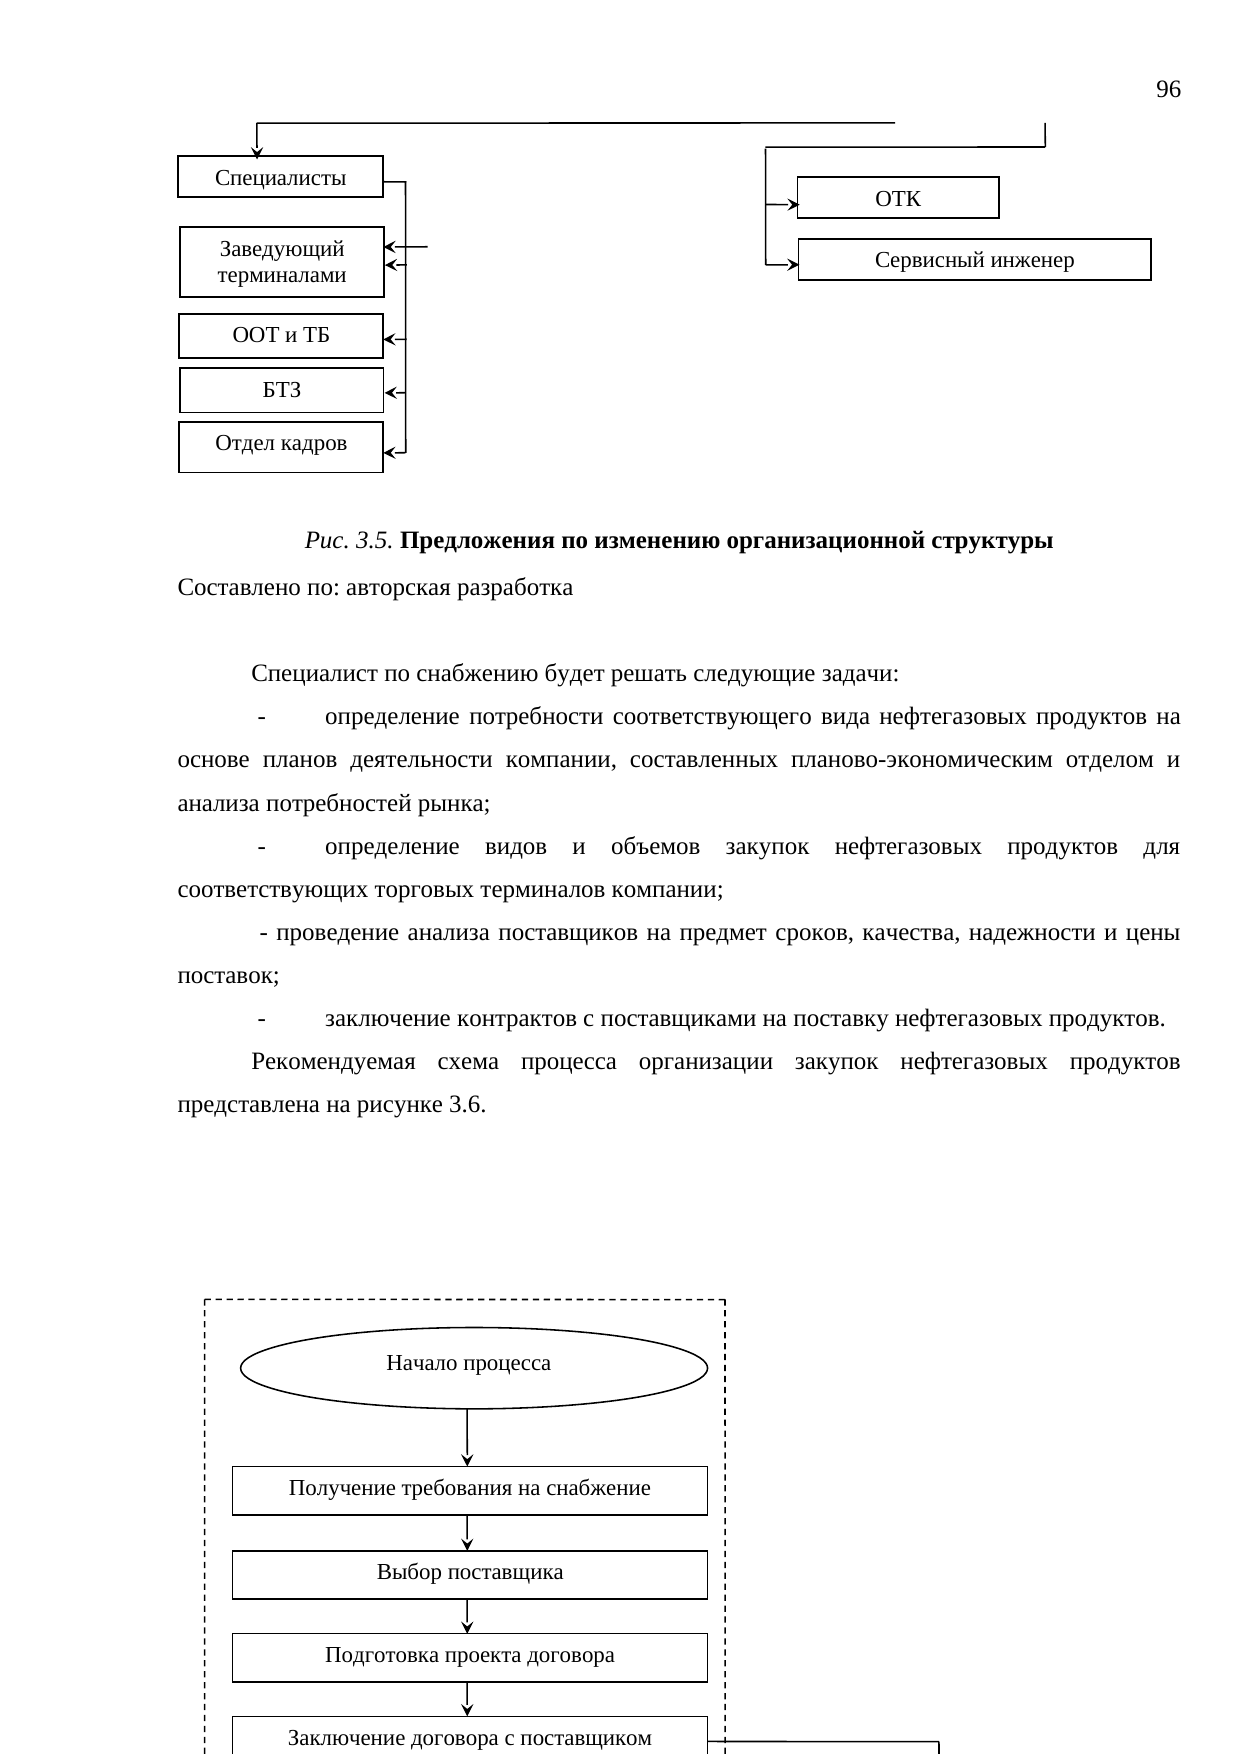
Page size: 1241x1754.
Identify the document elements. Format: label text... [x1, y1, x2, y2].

text Составлено по: авторская разработка [177, 572, 1181, 601]
text Рис. 3.5. Предложения по изменению организационной структуры [177, 525, 1181, 553]
text - определение потребности соответствующего вида нефтегазовых продуктов на основе планов деятельности компании, составленных планово-экономическим отделом и анализа потребностей рынка; [177, 701, 1181, 816]
text - проведение анализа поставщиков на предмет сроков, качества, надежности и цены поставок; [177, 917, 1181, 989]
text Специалист по снабжению будет решать следующие задачи: [177, 658, 1181, 687]
text - определение видов и объемов закупок нефтегазовых продуктов для соответствующих торговых терминалов компании; [177, 831, 1181, 903]
text - заключение контрактов с поставщиками на поставку нефтегазовых продуктов. [177, 1003, 1181, 1032]
text Рекомендуемая схема процесса организации закупок нефтегазовых продуктов представлена на рисунке 3.6. [177, 1046, 1181, 1118]
